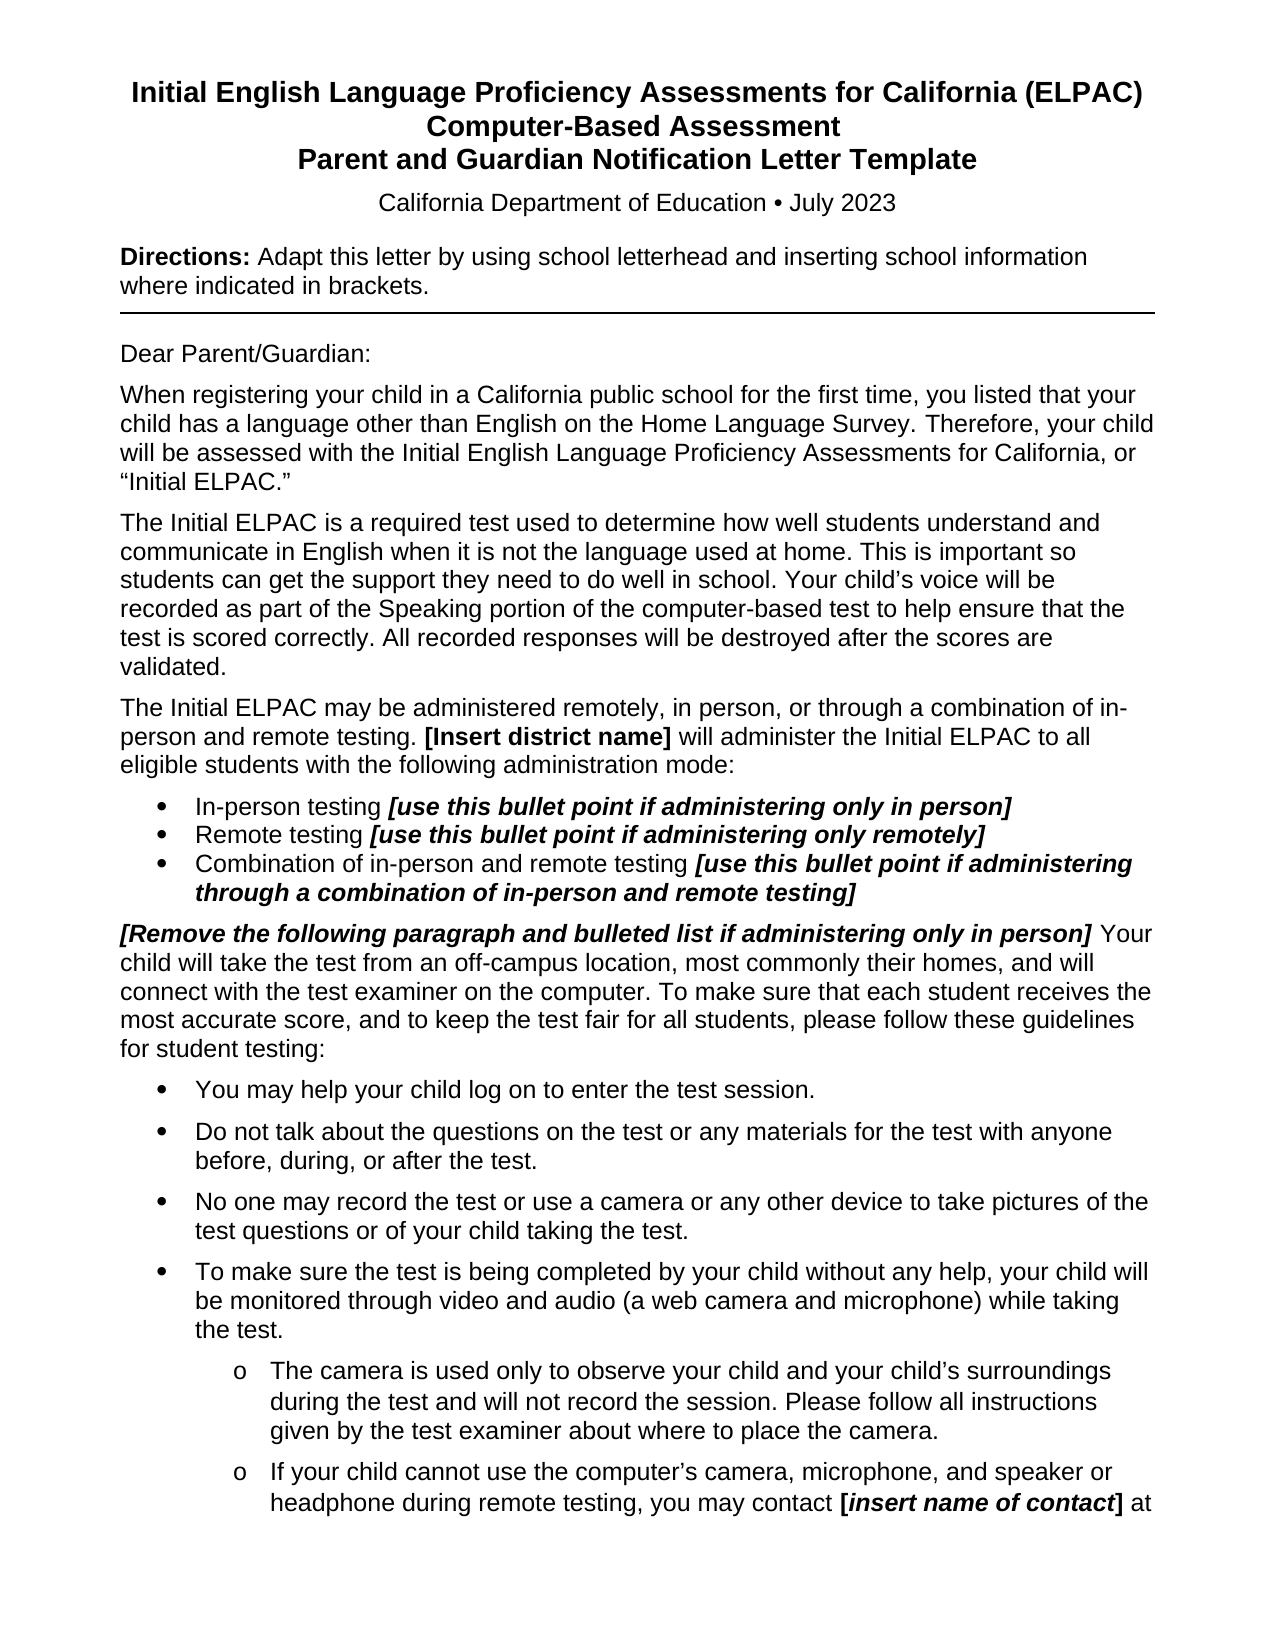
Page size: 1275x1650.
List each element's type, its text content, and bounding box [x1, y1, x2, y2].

text [Remove the following paragraph and bulleted list if administering only in person] Your child will take the test from an off-campus location, most commonly their homes, and will connect with the test examiner on the computer. To make sure that each student receives the most accurate score, and to keep the test fair for all students, please follow these guidelines for student testing: [120, 919, 1155, 1063]
list The camera is used only to observe your child and your child’s surroundings during the test and will not record the session. Please follow all instructions given by the test examiner about where to place the camera. [232, 1356, 1155, 1444]
text Dear Parent/Guardian: [120, 339, 1155, 368]
text The Initial ELPAC is a required test used to determine how well students understand and communicate in English when it is not the language used at home. This is important so students can get the support they need to do well in school. Your child’s voice will be recorded as part of the Speaking portion of the computer-based test to help ensure that the test is scored correctly. All recorded responses will be destroyed after the scores are validated. [120, 508, 1155, 680]
text California Department of Education • July 2023 [120, 188, 1155, 217]
list No one may record the test or use a camera or any other device to take pictures of the test questions or of your child taking the test. [157, 1187, 1155, 1244]
text The Initial ELPAC may be administered remotely, in person, or through a combination of in-person and remote testing. [Insert district name] will administer the Initial ELPAC to all eligible students with the following administration mode: [120, 693, 1155, 779]
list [232, 1457, 1155, 1517]
list To make sure the test is being completed by your child without any help, your child will be monitored through video and audio (a web camera and microphone) while taking the test. [157, 1257, 1155, 1343]
text When registering your child in a California public school for the first time, you listed that your child has a language other than English on the Home Language Survey. Therefore, your child will be assessed with the Initial English Language Proficiency Assessments for California, or “Initial ELPAC.” [120, 380, 1155, 495]
list Do not talk about the questions on the test or any materials for the test with anyone before, during, or after the test. [157, 1117, 1155, 1174]
list You may help your child log on to enter the test session. [157, 1076, 1155, 1104]
text Directions: Adapt this letter by using school letterhead and inserting school information where indicated in brackets. [120, 242, 1155, 312]
list Combination of in-person and remote testing [use this bullet point if administering through a combination of in-person and remote testing] [157, 849, 1155, 907]
list Remote testing [use this bullet point if administering only remotely] [157, 820, 1155, 849]
subtitle Initial English Language Proficiency Assessments for California (ELPAC) Computer-Based Assessment Parent and Guardian Notification Letter Template [120, 75, 1155, 176]
list In-person testing [use this bullet point if administering only in person] [157, 791, 1155, 820]
